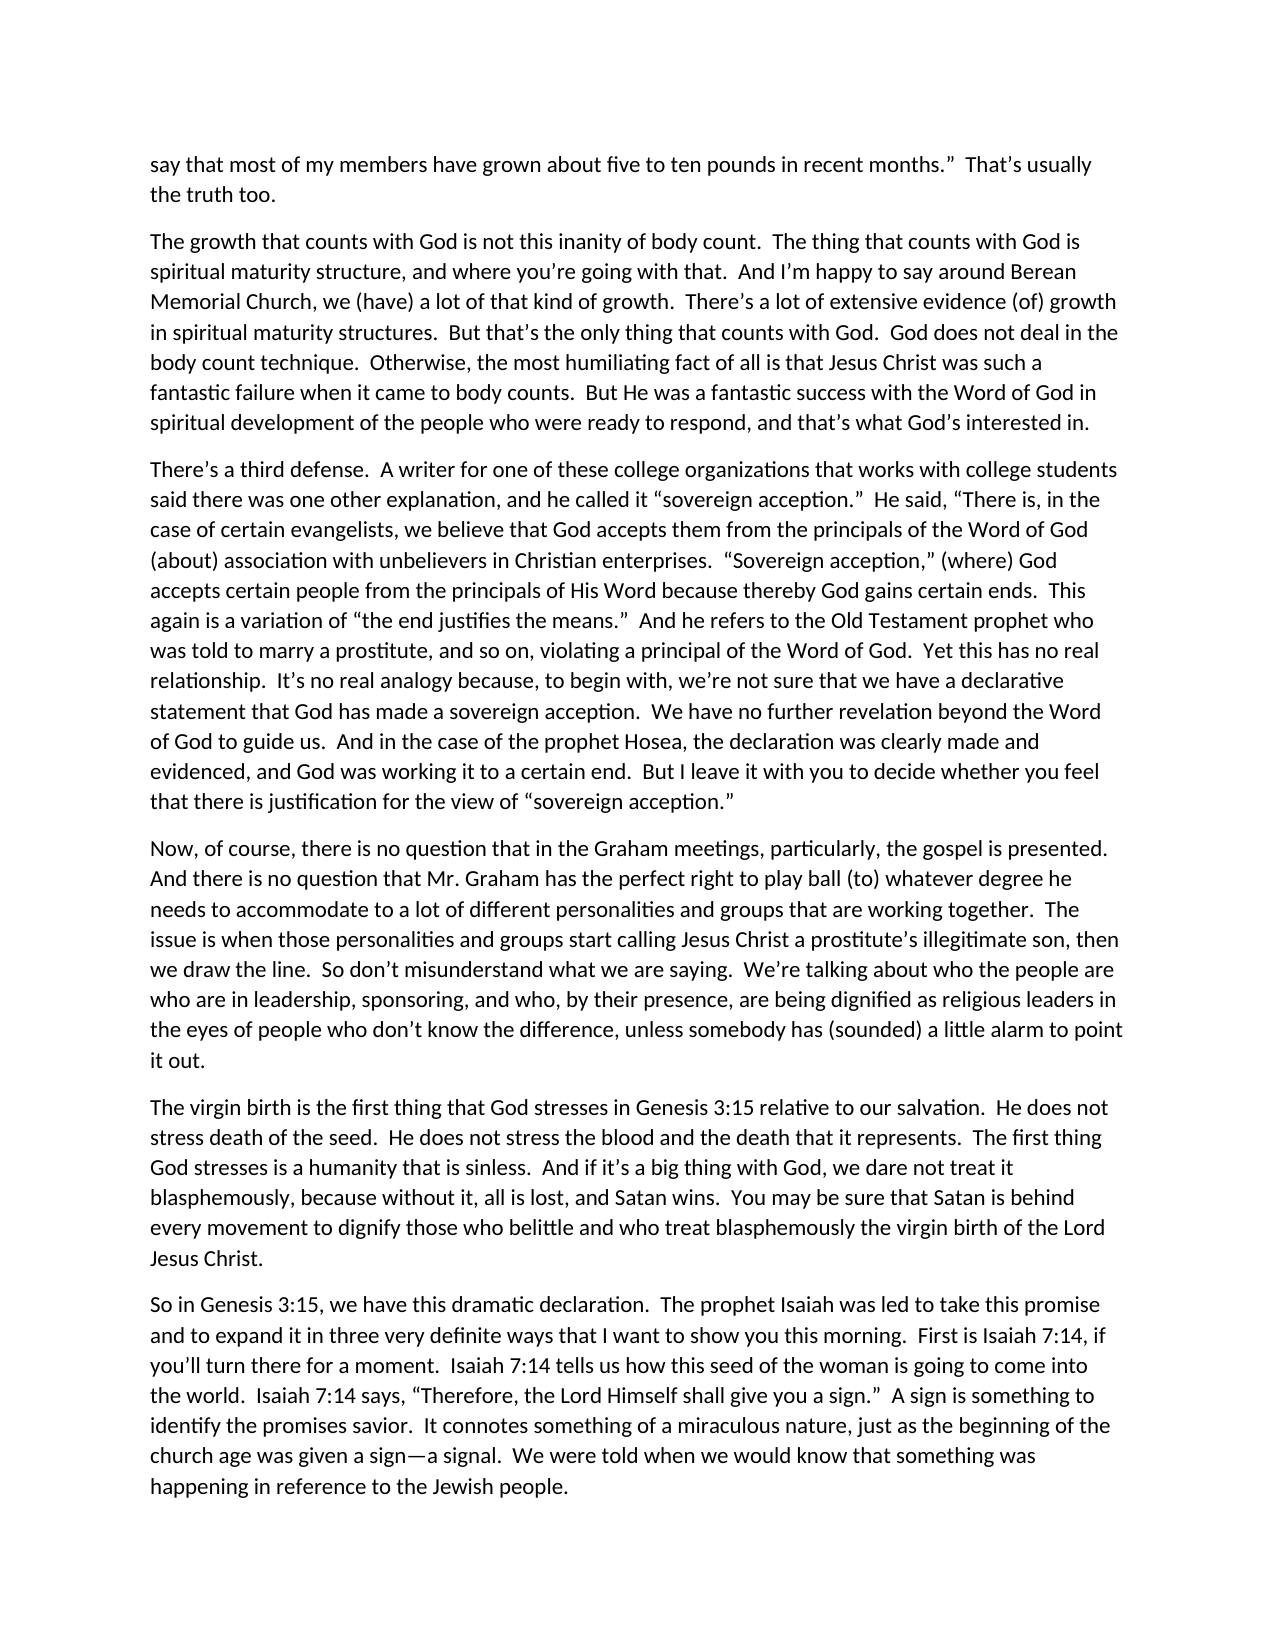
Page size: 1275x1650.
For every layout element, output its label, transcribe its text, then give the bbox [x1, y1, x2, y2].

text The growth that counts with God is not this inanity of body count. The thing that counts with God is spiritual maturity structure, and where you’re going with that. And I’m happy to say around Berean Memorial Church, we (have) a lot of that kind of growth. There’s a lot of extensive evidence (of) growth in spiritual maturity structures. But that’s the only thing that counts with God. God does not deal in the body count technique. Otherwise, the most humiliating fact of all is that Jesus Christ was such a fantastic failure when it came to body counts. But He was a fantastic success with the Word of God in spiritual development of the people who were ready to respond, and that’s what God’s interested in. [150, 227, 1125, 436]
text Now, of course, there is no question that in the Graham meetings, particularly, the gospel is presented. And there is no question that Mr. Graham has the perfect right to play ball (to) whatever degree he needs to accommodate to a lot of different personalities and groups that are working together. The issue is when those personalities and groups start calling Jesus Christ a prostitute’s illegitimate son, then we draw the line. So don’t misunderstand what we are saying. We’re talking about who the people are who are in leadership, sponsoring, and who, by their presence, are being dignified as religious leaders in the eyes of people who don’t know the difference, unless somebody has (sounded) a little alarm to point it out. [150, 834, 1125, 1074]
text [150, 150, 1125, 208]
text The virgin birth is the first thing that God stresses in Genesis 3:15 relative to our salvation. He does not stress death of the seed. He does not stress the blood and the death that it represents. The first thing God stresses is a humanity that is sinless. And if it’s a big thing with God, we dare not treat it blasphemously, because without it, all is lost, and Satan wins. You may be sure that Satan is behind every movement to dignify those who belittle and who treat blasphemously the virgin birth of the Lord Jesus Christ. [150, 1093, 1125, 1272]
text There’s a third defense. A writer for one of these college organizations that works with college students said there was one other explanation, and he called it “sovereign acception.” He said, “There is, in the case of certain evangelists, we believe that God accepts them from the principals of the Word of God (about) association with unbelievers in Christian enterprises. “Sovereign acception,” (where) God accepts certain people from the principals of His Word because thereby God gains certain ends. This again is a variation of “the end justifies the means.” And he refers to the Old Testament prophet who was told to marry a prostitute, and so on, violating a principal of the Word of God. Yet this has no real relationship. It’s no real analogy because, to begin with, we’re not sure that we have a declarative statement that God has made a sovereign acception. We have no further revelation beyond the Word of God to guide us. And in the case of the prophet Hosea, the declaration was clearly made and evidenced, and God was working it to a certain end. But I leave it with you to decide whether you feel that there is justification for the view of “sovereign acception.” [150, 455, 1125, 816]
text So in Genesis 3:15, we have this dramatic declaration. The prophet Isaiah was led to take this promise and to expand it in three very definite ways that I want to show you this morning. First is Isaiah 7:14, if you’ll turn there for a moment. Isaiah 7:14 tells us how this seed of the woman is going to come into the world. Isaiah 7:14 says, “Therefore, the Lord Himself shall give you a sign.” A sign is something to identify the promises savior. It connotes something of a miraculous nature, just as the beginning of the church age was given a sign—a signal. We were told when we would know that something was happening in reference to the Jewish people. [150, 1291, 1125, 1500]
